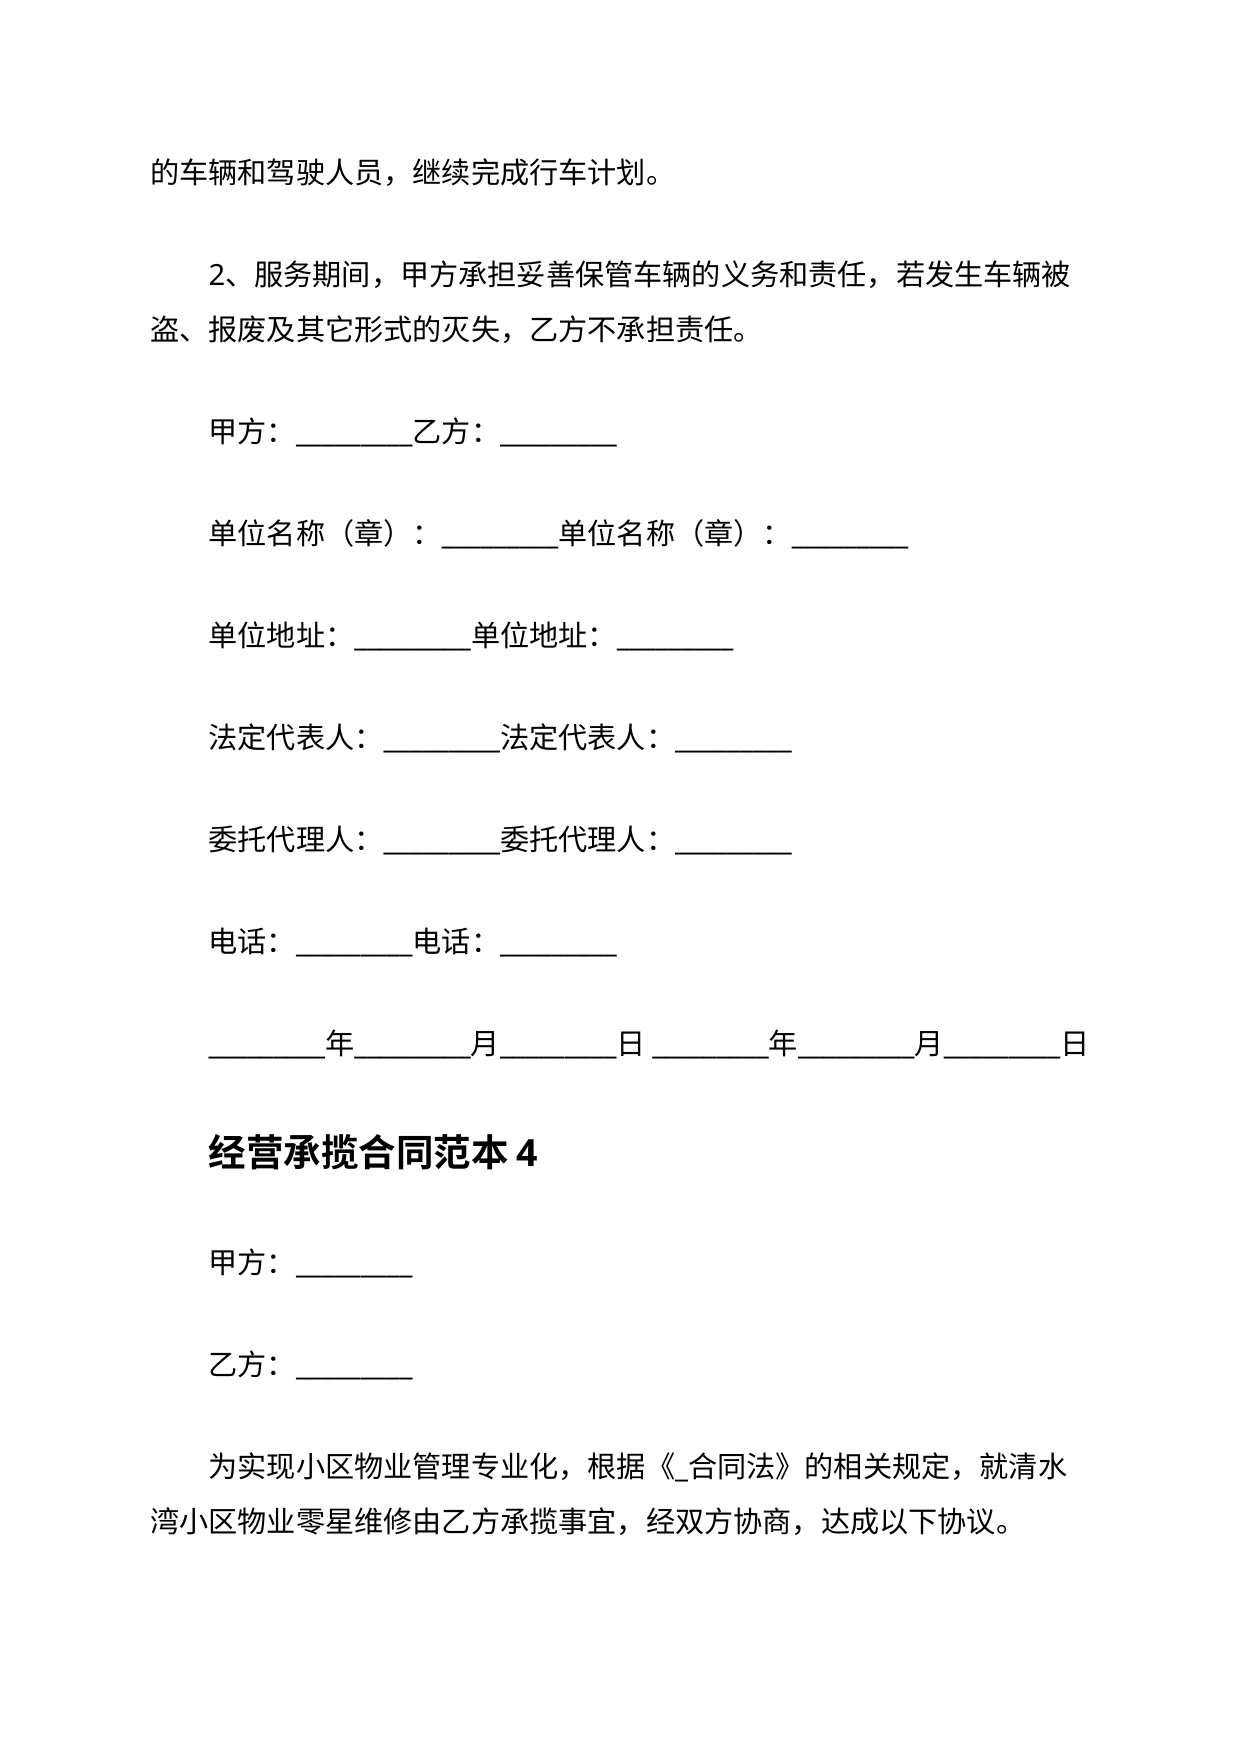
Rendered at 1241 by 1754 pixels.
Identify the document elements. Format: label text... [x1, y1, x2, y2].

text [150, 150, 1090, 192]
text 委托代理人：_________委托代理人：_________ [150, 816, 1090, 859]
text 法定代表人：_________法定代表人：_________ [150, 714, 1090, 757]
text 单位名称（章）：_________单位名称（章）：_________ [150, 511, 1090, 553]
text 电话：_________电话：_________ [150, 918, 1090, 961]
text 经营承揽合同范本4 [150, 1122, 1090, 1177]
text 单位地址：_________单位地址：_________ [150, 612, 1090, 655]
text 2、服务期间，甲方承担妥善保管车辆的义务和责任，若发生车辆被盗、报废及其它形式的灭失，乙方不承担责任。 [150, 252, 1090, 349]
text 甲方：_________ [150, 1240, 1090, 1282]
text 乙方：_________ [150, 1342, 1090, 1384]
text 为实现小区物业管理专业化，根据《_合同法》的相关规定，就清水湾小区物业零星维修由乙方承揽事宜，经双方协商，达成以下协议。 [150, 1444, 1090, 1541]
text 甲方：_________乙方：_________ [150, 408, 1090, 451]
text _________年_________月_________日 _________年_________月_________日 [150, 1020, 1090, 1063]
